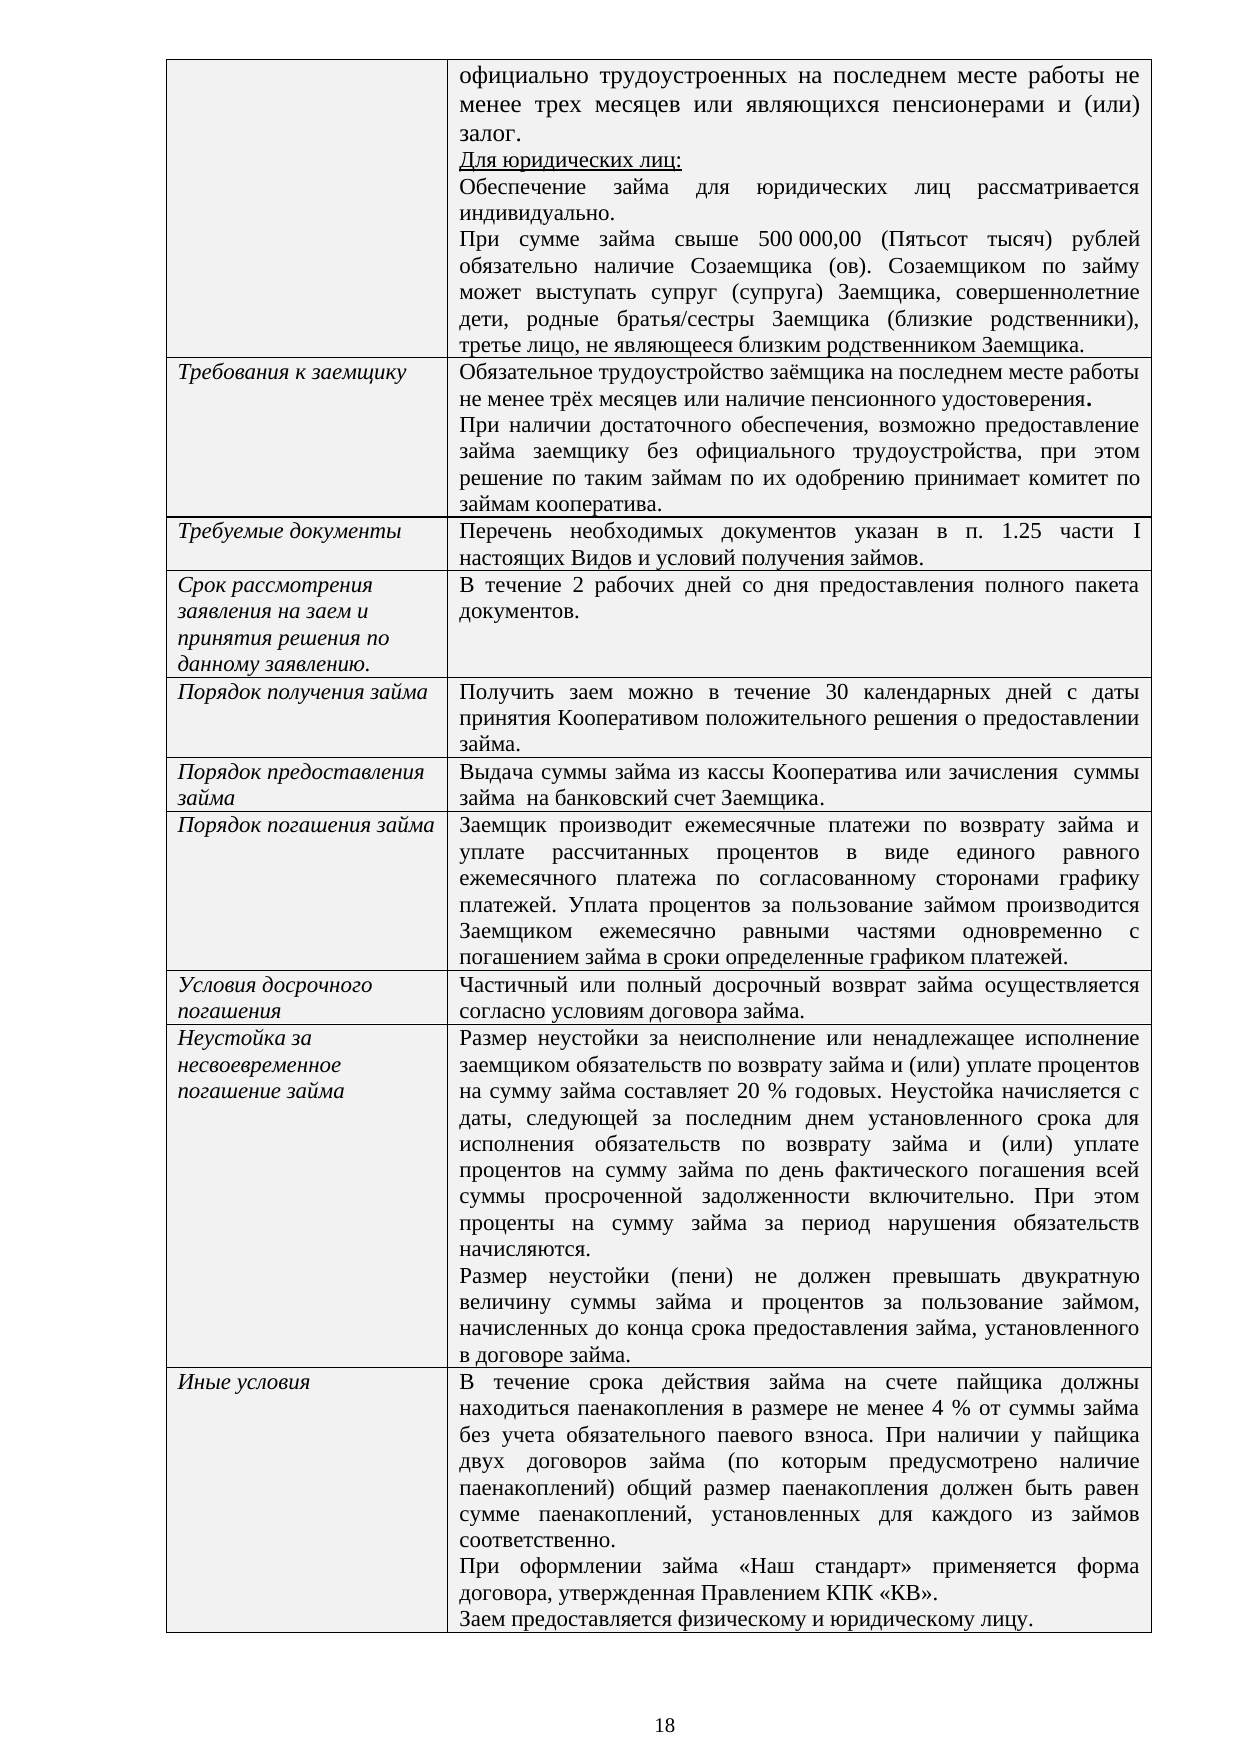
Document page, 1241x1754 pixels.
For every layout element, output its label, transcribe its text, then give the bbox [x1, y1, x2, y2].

table_cell Условия досрочного погашения [167, 971, 447, 1023]
table_cell Заемщик производит ежемесячные платежи по возврату займа и уплате рассчитанных процентов в виде единого равного ежемесячного платежа по согласованному сторонами графику платежей. Уплата процентов за пользование займом производится Заемщиком ежемесячно равными частями одновременно с погашением займа в сроки определенные графиком платежей. [448, 812, 1151, 970]
table_cell Иные условия [167, 1368, 447, 1632]
table_cell Выдача суммы займа из кассы Кооператива или зачисления суммы займа на банковский счет Заемщика. [448, 758, 1151, 811]
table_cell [448, 60, 1151, 357]
table_cell Порядок получения займа [167, 678, 447, 757]
table_cell Порядок предоставления займа [167, 758, 447, 811]
table_cell Получить заем можно в течение 30 календарных дней с даты принятия Кооперативом положительного решения о предоставлении займа. [448, 678, 1151, 757]
table_cell Размер неустойки за неисполнение или ненадлежащее исполнение заемщиком обязательств по возврату займа и (или) уплате процентов на сумму займа составляет 20 % годовых. Неустойка начисляется с даты, следующей за последним днем установленного срока для исполнения обязательств по возврату займа и (или) уплате процентов на сумму займа по день фактического погашения всей суммы просроченной задолженности включительно. При этом проценты на сумму займа за период нарушения обязательств начисляются. Размер неустойки (пени) не должен превышать двукратную величину суммы займа и процентов за пользование займом, начисленных до конца срока предоставления займа, установленного в договоре займа. [448, 1025, 1151, 1367]
table_cell Порядок погашения займа [167, 812, 447, 970]
table_cell Частичный или полный досрочный возврат займа осуществляется согласно условиям договора займа. [805, 971, 1151, 1023]
table_cell В течение 2 рабочих дней со дня предоставления полного пакета документов. [448, 571, 1151, 677]
table_cell В течение срока действия займа на счете пайщика должны находиться паенакопления в размере не менее 4 % от суммы займа без учета обязательного паевого взноса. При наличии у пайщика двух договоров займа (по которым предусмотрено наличие паенакоплений) общий размер паенакопления должен быть равен сумме паенакоплений, установленных для каждого из займов соответственно. При оформлении займа «Наш стандарт» применяется форма договора, утвержденная Правлением КПК «КВ». Заем предоставляется физическому и юридическому лицу. [448, 1368, 1151, 1632]
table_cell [167, 60, 447, 357]
table_cell Неустойка за несвоевременное погашение займа [167, 1025, 447, 1367]
table_cell Обязательное трудоустройство заёмщика на последнем месте работы не менее трёх месяцев или наличие пенсионного удостоверения. При наличии достаточного обеспечения, возможно предоставление займа заемщику без официального трудоустройства, при этом решение по таким займам по их одобрению принимает комитет по займам кооператива. [448, 358, 1151, 516]
table_cell Срок рассмотрения заявления на заем и принятия решения по данному заявлению. [167, 571, 447, 677]
table_cell Требования к заемщику [167, 358, 447, 516]
table_cell Перечень необходимых документов указан в п. 1.25 части I настоящих Видов и условий получения займов. [448, 518, 1151, 570]
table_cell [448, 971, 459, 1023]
table_cell Требуемые документы [167, 518, 447, 570]
